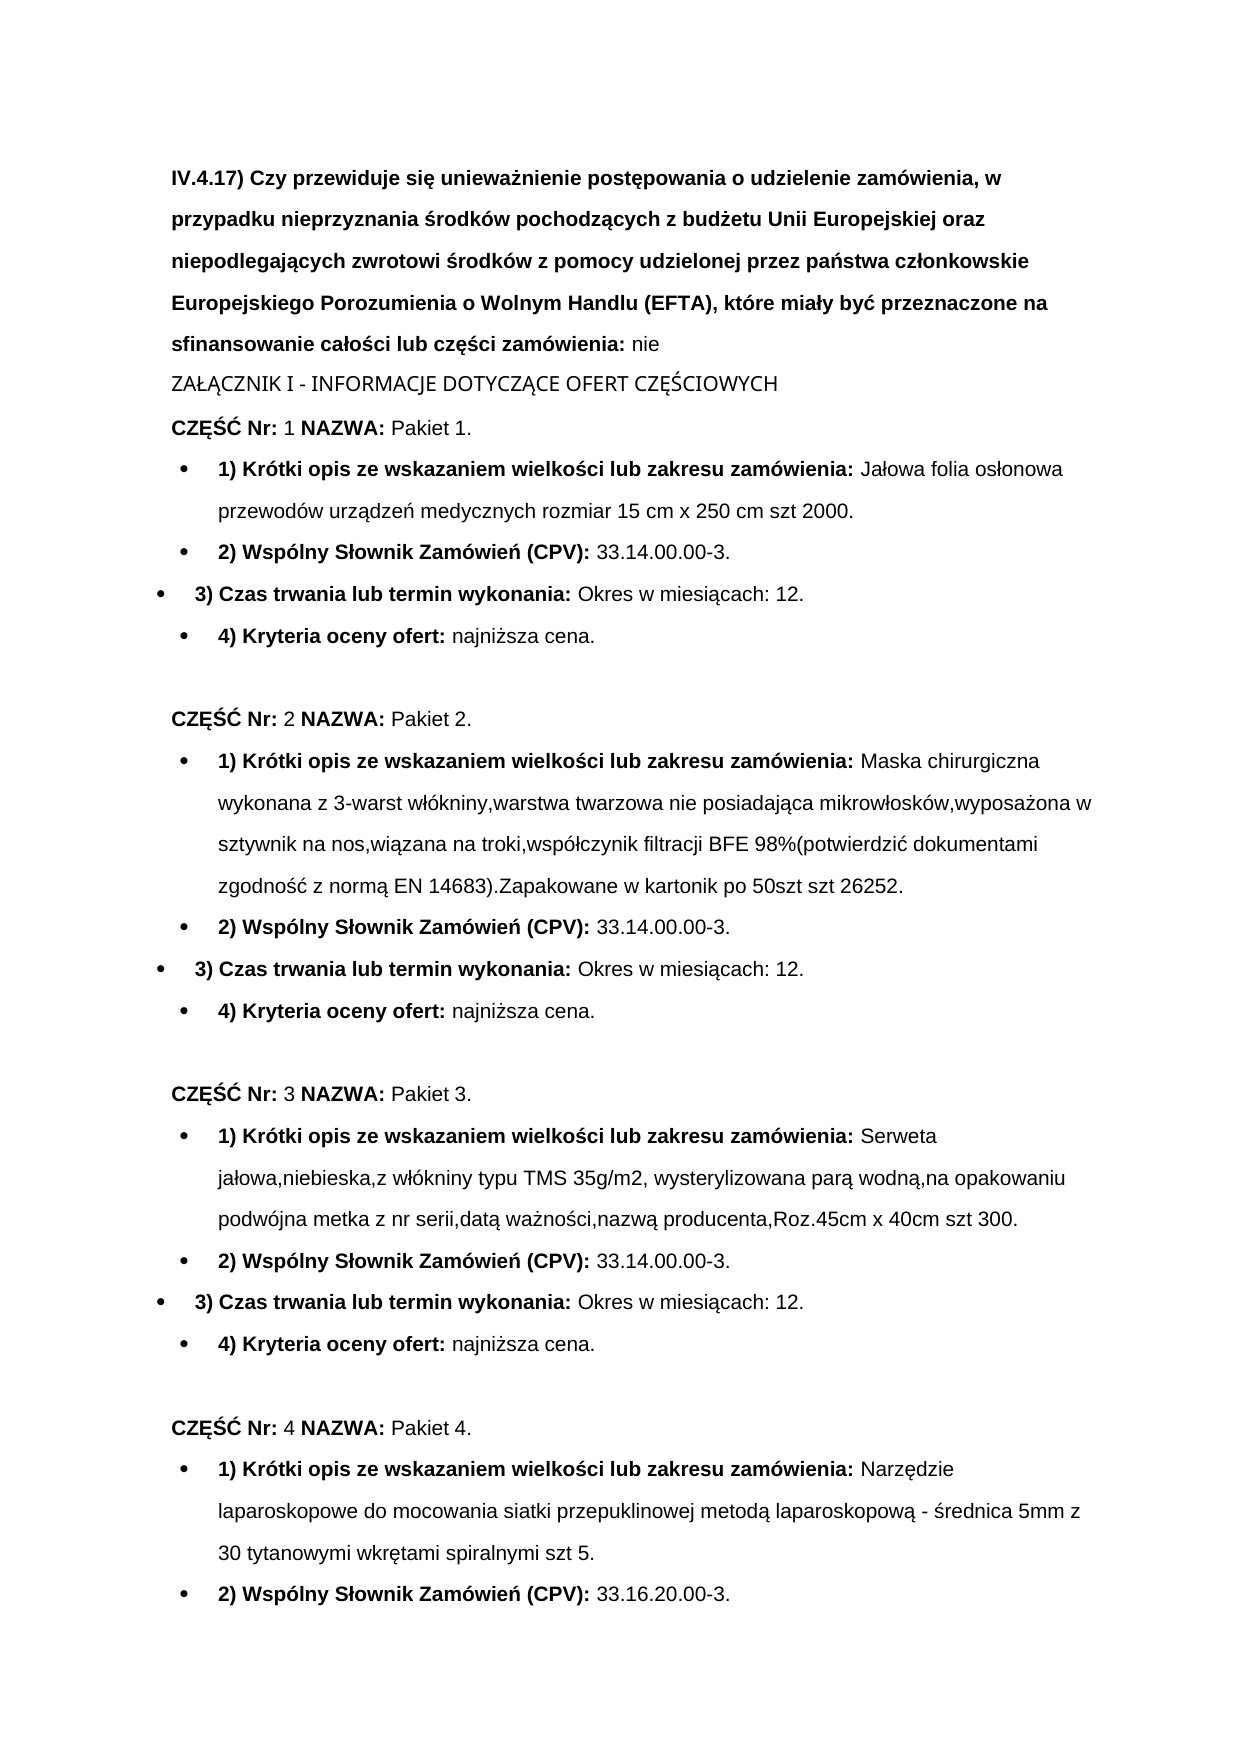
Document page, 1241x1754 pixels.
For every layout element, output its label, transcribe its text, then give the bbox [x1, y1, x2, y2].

text CZĘŚĆ Nr: 4 NAZWA: Pakiet 4. [171, 1398, 1093, 1439]
list 1) Krótki opis ze wskazaniem wielkości lub zakresu zamówienia: Jałowa folia osłonowa przewodów urządzeń medycznych rozmiar 15 cm x 250 cm szt 2000. [180, 439, 1093, 523]
list 4) Kryteria oceny ofert: najniższa cena. [180, 1314, 1093, 1356]
list 4) Kryteria oceny ofert: najniższa cena. [180, 981, 1093, 1023]
list 2) Wspólny Słownik Zamówień (CPV): 33.16.20.00-3. [180, 1564, 1093, 1606]
text IV.4.17) Czy przewiduje się unieważnienie postępowania o udzielenie zamówienia, w przypadku nieprzyznania środków pochodzących z budżetu Unii Europejskiej oraz niepodlegających zwrotowi środków z pomocy udzielonej przez państwa członkowskie Europejskiego Porozumienia o Wolnym Handlu (EFTA), które miały być przeznaczone na sfinansowanie całości lub części zamówienia: nie [171, 148, 1093, 356]
list 3) Czas trwania lub termin wykonania: Okres w miesiącach: 12. [157, 564, 1093, 606]
list 1) Krótki opis ze wskazaniem wielkości lub zakresu zamówienia: Maska chirurgiczna wykonana z 3-warst włókniny,warstwa twarzowa nie posiadająca mikrowłosków,wyposażona w sztywnik na nos,wiązana na troki,współczynik filtracji BFE 98%(potwierdzić dokumentami zgodność z normą EN 14683).Zapakowane w kartonik po 50szt szt 26252. [180, 731, 1093, 898]
list 1) Krótki opis ze wskazaniem wielkości lub zakresu zamówienia: Narzędzie laparoskopowe do mocowania siatki przepuklinowej metodą laparoskopową - średnica 5mm z 30 tytanowymi wkrętami spiralnymi szt 5. [180, 1439, 1093, 1564]
list 3) Czas trwania lub termin wykonania: Okres w miesiącach: 12. [157, 939, 1093, 981]
list 2) Wspólny Słownik Zamówień (CPV): 33.14.00.00-3. [180, 1231, 1093, 1273]
list 2) Wspólny Słownik Zamówień (CPV): 33.14.00.00-3. [180, 898, 1093, 939]
text CZĘŚĆ Nr: 1 NAZWA: Pakiet 1. [171, 398, 1093, 439]
text CZĘŚĆ Nr: 2 NAZWA: Pakiet 2. [171, 689, 1093, 731]
list 1) Krótki opis ze wskazaniem wielkości lub zakresu zamówienia: Serweta jałowa,niebieska,z włókniny typu TMS 35g/m2, wysterylizowana parą wodną,na opakowaniu podwójna metka z nr serii,datą ważności,nazwą producenta,Roz.45cm x 40cm szt 300. [180, 1106, 1093, 1231]
list 4) Kryteria oceny ofert: najniższa cena. [180, 606, 1093, 648]
list 3) Czas trwania lub termin wykonania: Okres w miesiącach: 12. [157, 1273, 1093, 1314]
list 2) Wspólny Słownik Zamówień (CPV): 33.14.00.00-3. [180, 523, 1093, 564]
text ZAŁĄCZNIK I - INFORMACJE DOTYCZĄCE OFERT CZĘŚCIOWYCH [171, 356, 1093, 398]
text CZĘŚĆ Nr: 3 NAZWA: Pakiet 3. [171, 1064, 1093, 1106]
